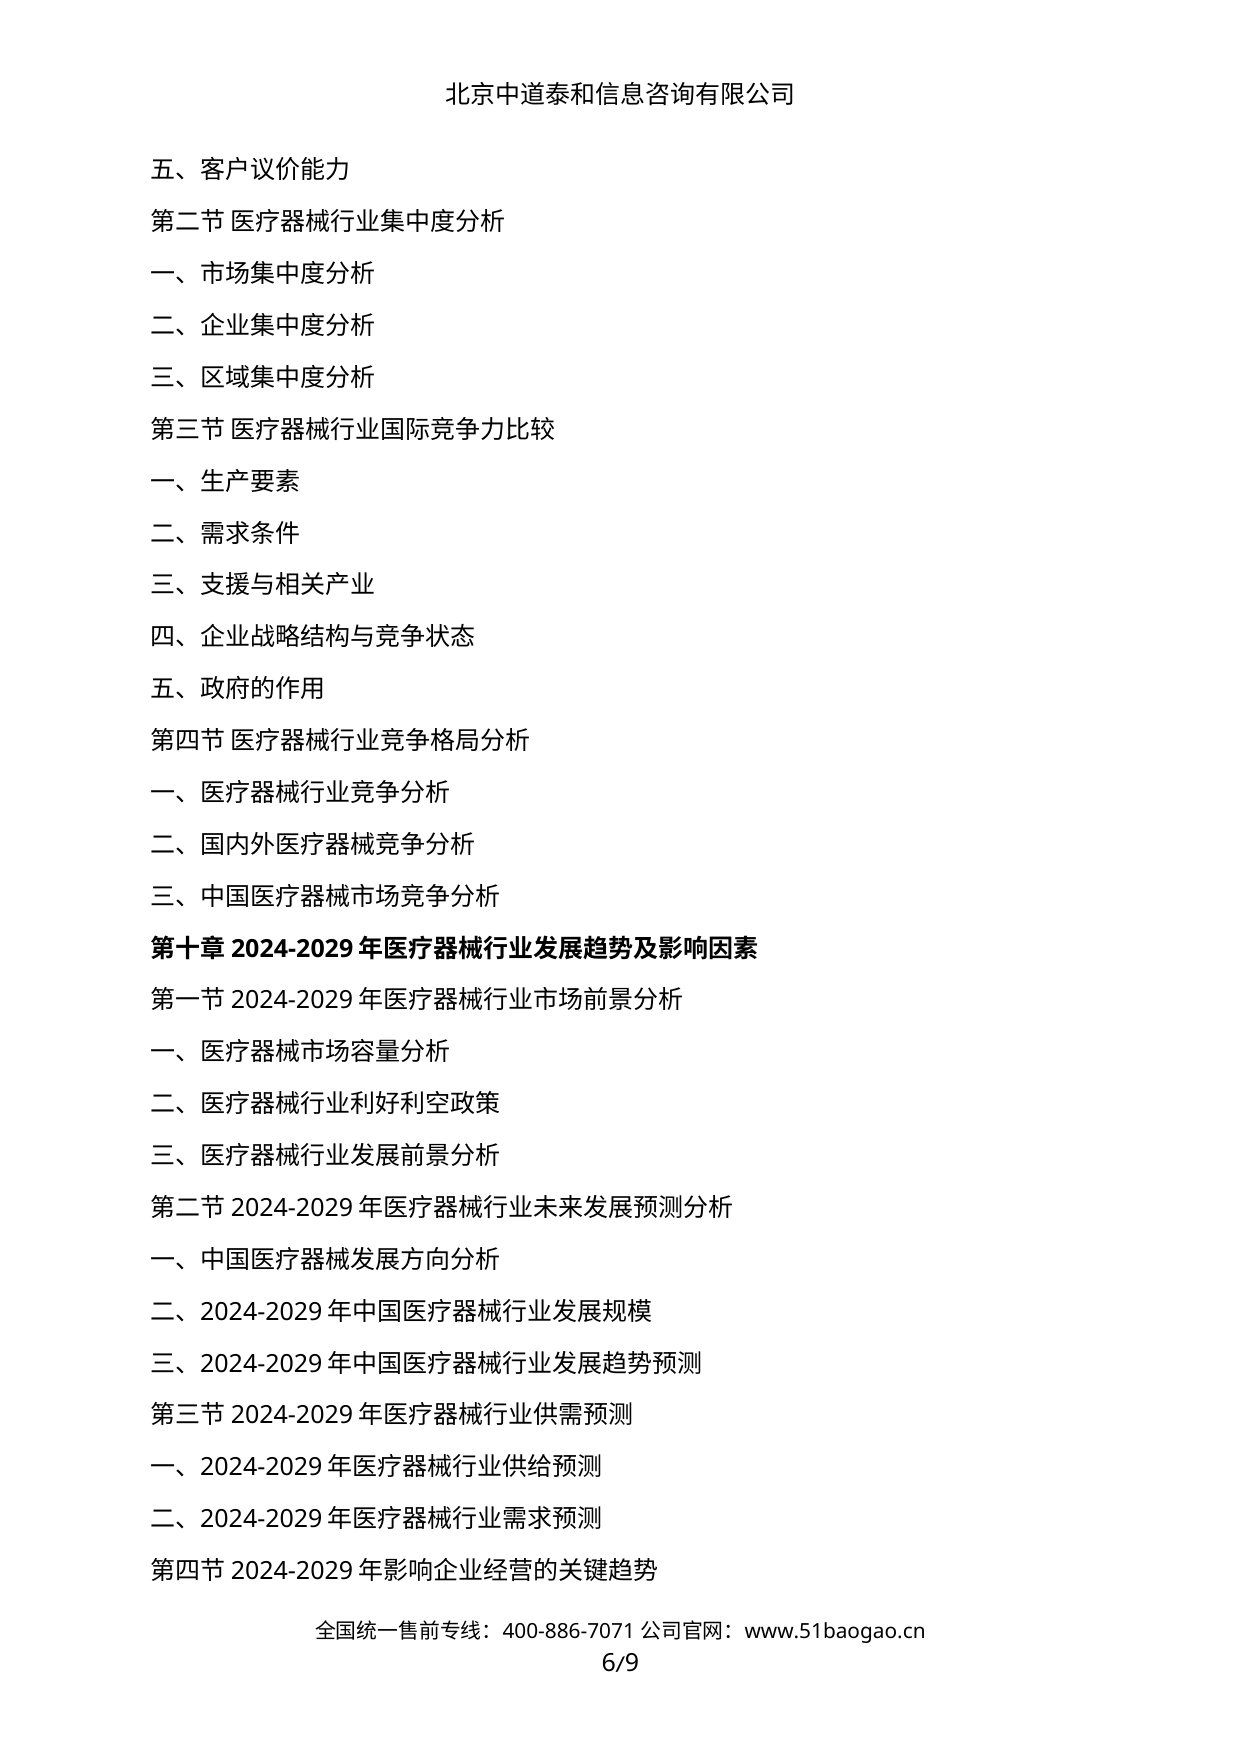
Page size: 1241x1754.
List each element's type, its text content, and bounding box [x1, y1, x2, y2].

text 二、企业集中度分析 [150, 306, 1090, 342]
text 第四节 2024-2029年影响企业经营的关键趋势 [150, 1551, 1090, 1587]
text 二、需求条件 [150, 513, 1090, 549]
text 五、客户议价能力 [150, 150, 1090, 186]
text 第二节 医疗器械行业集中度分析 [150, 202, 1090, 238]
text 第三节 医疗器械行业国际竞争力比较 [150, 409, 1090, 446]
text 一、医疗器械行业竞争分析 [150, 772, 1090, 809]
text 一、生产要素 [150, 461, 1090, 497]
text 三、中国医疗器械市场竞争分析 [150, 876, 1090, 912]
text 三、支援与相关产业 [150, 565, 1090, 601]
text 二、医疗器械行业利好利空政策 [150, 1084, 1090, 1120]
text 第四节 医疗器械行业竞争格局分析 [150, 721, 1090, 757]
text 二、国内外医疗器械竞争分析 [150, 824, 1090, 861]
text 一、医疗器械市场容量分析 [150, 1032, 1090, 1068]
text 第三节 2024-2029年医疗器械行业供需预测 [150, 1395, 1090, 1431]
text 二、2024-2029年中国医疗器械行业发展规模 [150, 1291, 1090, 1327]
text 三、区域集中度分析 [150, 357, 1090, 394]
text 二、2024-2029年医疗器械行业需求预测 [150, 1499, 1090, 1535]
text 一、中国医疗器械发展方向分析 [150, 1239, 1090, 1276]
text 四、企业战略结构与竞争状态 [150, 617, 1090, 653]
text 第十章 2024-2029年医疗器械行业发展趋势及影响因素 [150, 928, 1090, 964]
text 一、市场集中度分析 [150, 254, 1090, 290]
text 一、2024-2029年医疗器械行业供给预测 [150, 1447, 1090, 1483]
text 第二节 2024-2029年医疗器械行业未来发展预测分析 [150, 1187, 1090, 1224]
text 三、医疗器械行业发展前景分析 [150, 1136, 1090, 1172]
text 第一节 2024-2029年医疗器械行业市场前景分析 [150, 980, 1090, 1016]
text 五、政府的作用 [150, 669, 1090, 705]
text 三、2024-2029年中国医疗器械行业发展趋势预测 [150, 1343, 1090, 1379]
